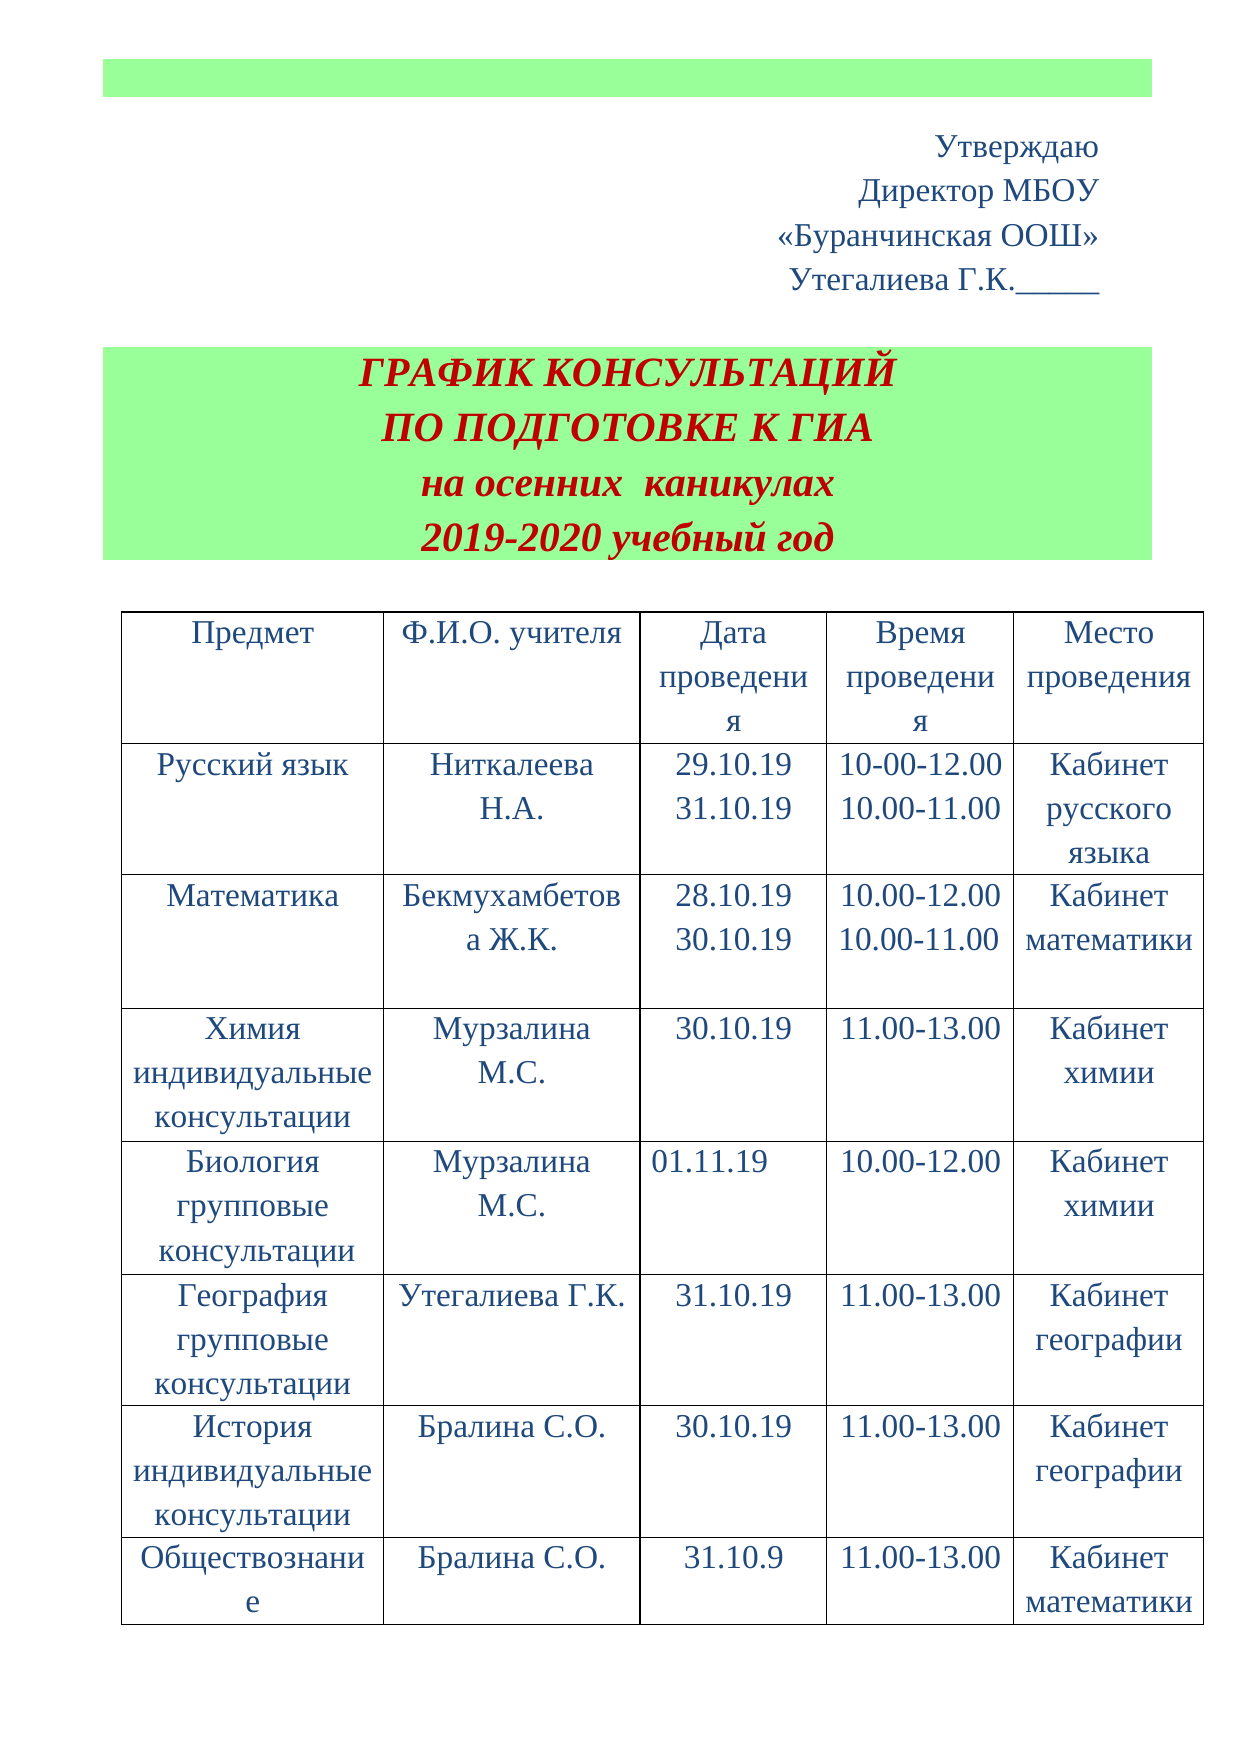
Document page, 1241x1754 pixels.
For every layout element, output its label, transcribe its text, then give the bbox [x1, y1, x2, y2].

table_cell Утегалиева Г.К. [384, 1275, 639, 1405]
table_cell 11.00-13.00 [827, 1275, 1013, 1405]
table_cell Бекмухамбетова Ж.К. [384, 875, 639, 1007]
table_cell Кабинет математики [1014, 1538, 1203, 1624]
table_cell 11.00-13.00 [827, 1538, 1013, 1624]
text Утверждаю [103, 127, 1099, 165]
table_cell 01.11.19 [641, 1142, 826, 1274]
table_cell 29.10.19 31.10.19 [641, 744, 826, 874]
text ГРАФИК КОНСУЛЬТАЦИЙ [103, 347, 1152, 395]
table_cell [122, 1538, 383, 1624]
table_cell 11.00-13.00 [827, 1406, 1013, 1537]
table_cell Химия индивидуальные консультации [122, 1009, 383, 1141]
table_cell 11.00-13.00 [827, 1009, 1013, 1141]
text Директор МБОУ [103, 171, 1099, 209]
table_cell История индивидуальные консультации [122, 1406, 383, 1537]
table_cell 10.00-12.00 10.00-11.00 [827, 875, 1013, 1007]
table_cell 31.10.9 [641, 1538, 826, 1624]
table_cell 31.10.19 [641, 1275, 826, 1405]
table_cell Биология групповые консультации [122, 1142, 383, 1274]
table_cell Кабинет химии [1014, 1009, 1203, 1141]
table_cell География групповые консультации [122, 1275, 383, 1405]
table_cell Кабинет русского языка [1014, 744, 1203, 874]
table_cell Бралина С.О. [384, 1406, 639, 1537]
table_header Время проведения [827, 613, 1013, 743]
table_header Предмет [122, 613, 383, 743]
text Утегалиева Г.К._____ [103, 259, 1099, 297]
text ПО ПОДГОТОВКЕ К ГИА [103, 402, 1152, 450]
text 2019-2020 учебный год [103, 512, 1152, 560]
table_cell Математика [122, 875, 383, 1007]
table_cell 30.10.19 [641, 1406, 826, 1537]
table_cell Бралина С.О. [384, 1538, 639, 1624]
text на осенних каникулах [103, 457, 1152, 505]
table_cell Кабинет математики [1014, 875, 1203, 1007]
table_cell Русский язык [122, 744, 383, 874]
table_cell 10.00-12.00 [827, 1142, 1013, 1274]
table_cell Кабинет химии [1014, 1142, 1203, 1274]
table_header Место проведения [1014, 613, 1203, 743]
table_cell Мурзалина М.С. [384, 1009, 639, 1141]
table_cell Мурзалина М.С. [384, 1142, 639, 1274]
table_cell 10-00-12.00 10.00-11.00 [827, 744, 1013, 874]
table_cell Кабинет географии [1014, 1406, 1203, 1537]
table_cell Кабинет географии [1014, 1275, 1203, 1405]
text «Буранчинская ООШ» [103, 215, 1099, 253]
table_header Дата проведения [641, 613, 826, 743]
table_header Ф.И.О. учителя [384, 613, 639, 743]
table_cell Ниткалеева Н.А. [384, 744, 639, 874]
table_cell 28.10.19 30.10.19 [641, 875, 826, 1007]
table_cell 30.10.19 [641, 1009, 826, 1141]
